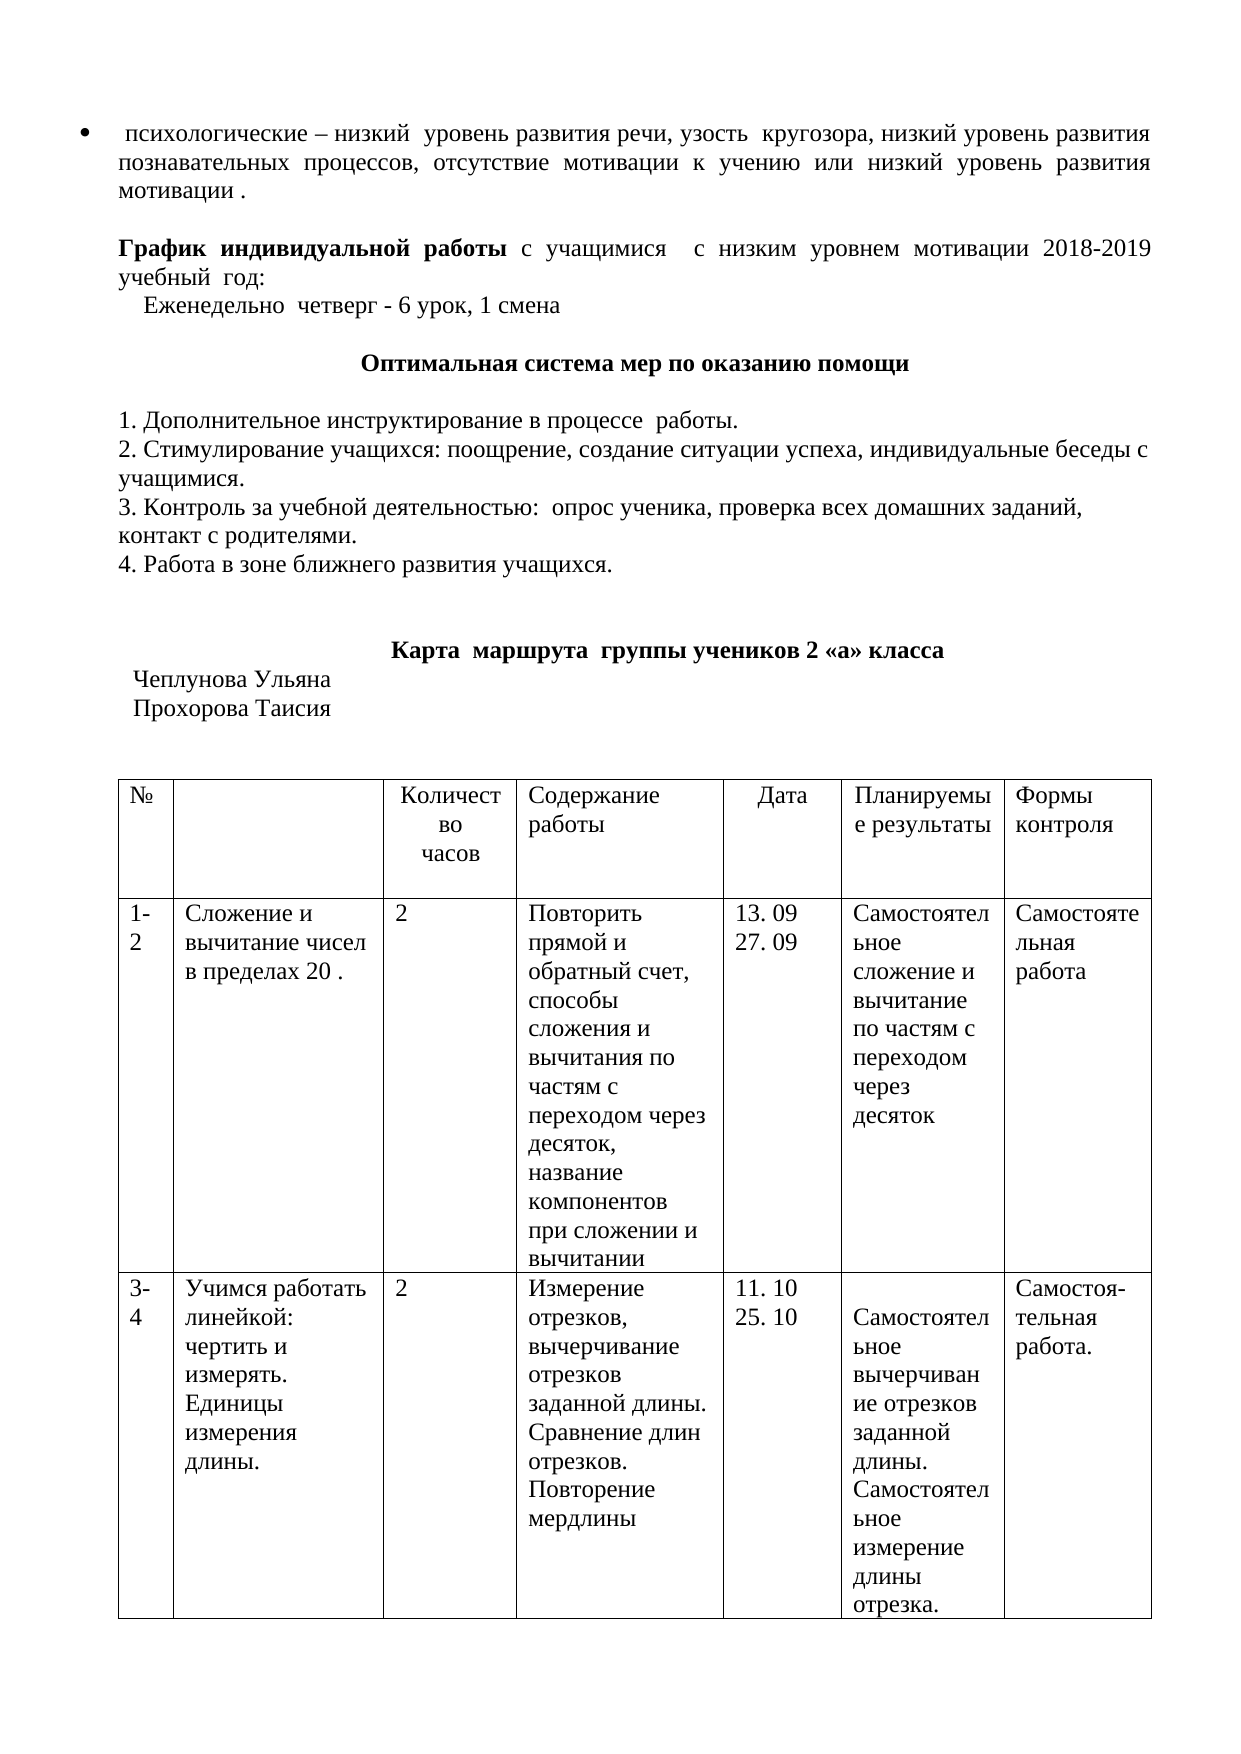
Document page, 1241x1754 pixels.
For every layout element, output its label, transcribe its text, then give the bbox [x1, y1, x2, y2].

table_cell Учимся работать линейкой: чертить и измерять. Единицы измерения длины. [174, 1273, 383, 1618]
text График индивидуальной работы с учащимися с низким уровнем мотивации 2018-2019 учебный год: [118, 233, 1152, 291]
table_header [174, 780, 383, 897]
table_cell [1005, 1273, 1151, 1618]
text 1. Дополнительное инструктирование в процессе работы. [118, 406, 1152, 434]
table_cell 13. 09 27. 09 [724, 899, 841, 1272]
table_header Формы контроля [1005, 780, 1151, 897]
text Прохорова Таисия [133, 693, 1152, 722]
table_cell Повторить прямой и обратный счет, способы сложения и вычитания по частям с переходом через десяток, название компонентов при сложении и вычитании [517, 899, 723, 1272]
table_cell 11. 10 25. 10 [724, 1273, 841, 1618]
text Карта маршрута группы учеников 2 «а» класса [177, 636, 1152, 664]
text 2. Стимулирование учащихся: поощрение, создание ситуации успеха, индивидуальные беседы с учащимися. [118, 434, 1152, 492]
text 4. Работа в зоне ближнего развития учащихся. [118, 549, 1152, 578]
text 3. Контроль за учебной деятельностью: опрос ученика, проверка всех домашних заданий, контакт с родителями. [118, 492, 1152, 549]
table_cell 2 [384, 1273, 516, 1618]
table_cell 2 [384, 899, 516, 1272]
table_cell Самостоятельное вычерчивание отрезков заданной длины. Самостоятельное измерение длины отрезка. [842, 1273, 1004, 1618]
table_header Содержание работы [517, 780, 723, 897]
table_cell Самостоятельное сложение и вычитание по частям с переходом через десяток [842, 899, 1004, 1272]
table_cell Самостоятельная работа [1005, 899, 1151, 1272]
table_cell Измерение отрезков, вычерчивание отрезков заданной длины. Сравнение длин отрезков. Повторение мердлины [517, 1273, 723, 1618]
table_header Дата [724, 780, 841, 897]
table_header № [119, 780, 173, 897]
table_cell 3-4 [119, 1273, 173, 1618]
table_cell Сложение и вычитание чисел в пределах 20 . [174, 899, 383, 1272]
text Чеплунова Ульяна [133, 664, 1152, 693]
table_header Количество часов [384, 780, 516, 897]
table_header Планируемые результаты [842, 780, 1004, 897]
text Оптимальная система мер по оказанию помощи [118, 348, 1152, 377]
table_cell 1-2 [119, 899, 173, 1272]
list психологические – низкий уровень развития речи, узость кругозора, низкий уровень развития познавательных процессов, отсутствие мотивации к учению или низкий уровень развития мотивации . [81, 118, 1152, 204]
text Еженедельно четверг - 6 урок, 1 смена [118, 291, 1152, 319]
